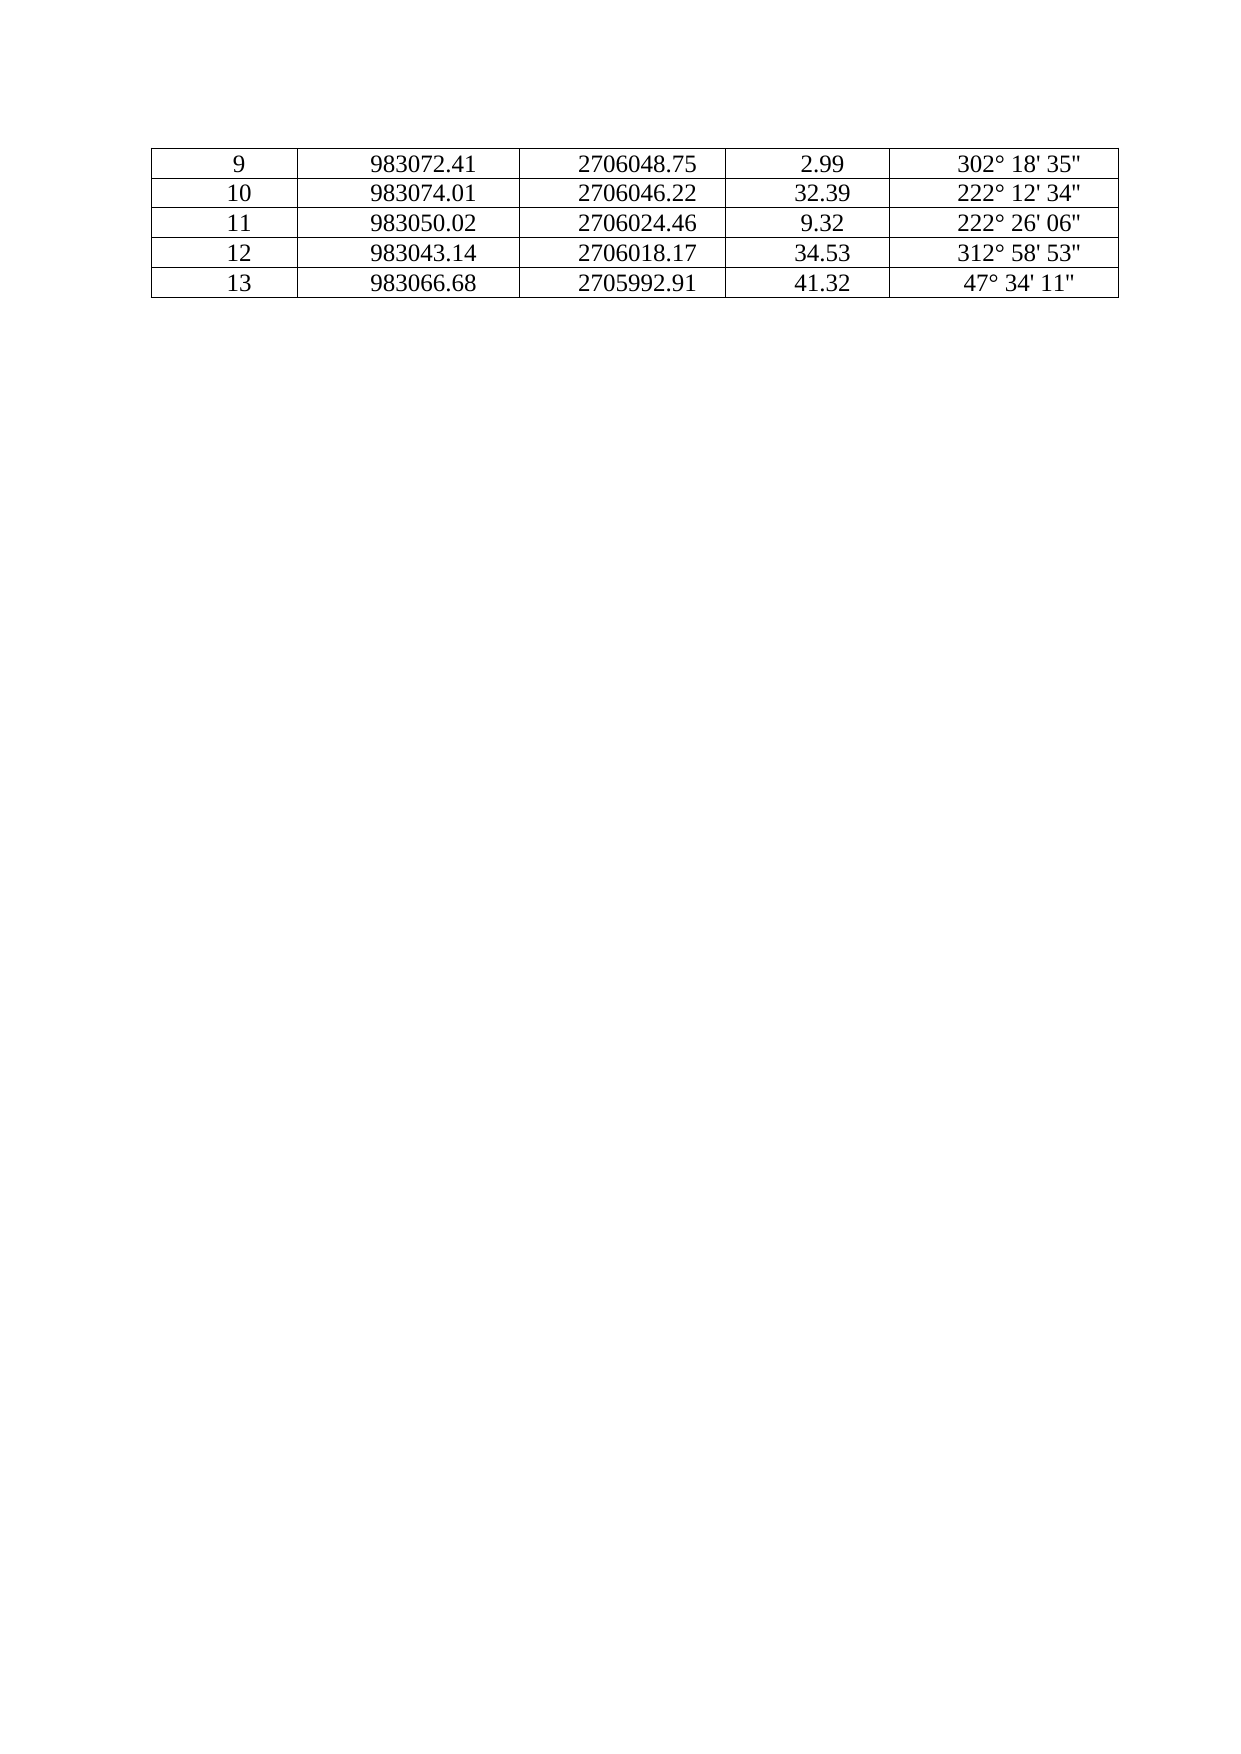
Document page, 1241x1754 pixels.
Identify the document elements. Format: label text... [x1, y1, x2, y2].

table_cell 2706018.17 [520, 238, 725, 267]
table_cell 11 [152, 208, 297, 237]
table_cell 2.99 [726, 149, 889, 177]
table_cell 222° 12' 34'' [890, 179, 1118, 207]
table_cell 983050.02 [298, 208, 519, 237]
table_cell 47° 34' 11'' [890, 268, 1118, 297]
table_cell 2706024.46 [520, 208, 725, 237]
table_cell 312° 58' 53'' [890, 238, 1118, 267]
table_cell 2705992.91 [520, 268, 725, 297]
table_cell 9 [152, 149, 297, 177]
table_cell 13 [152, 268, 297, 297]
table_cell 2706048.75 [520, 149, 725, 177]
table_cell 983074.01 [298, 179, 519, 207]
table_cell 983066.68 [298, 268, 519, 297]
table_cell 10 [152, 179, 297, 207]
table_cell 34.53 [726, 238, 889, 267]
table_cell 222° 26' 06'' [890, 208, 1118, 237]
table_cell 302° 18' 35'' [890, 149, 1118, 177]
table_cell 983072.41 [298, 149, 519, 177]
table_cell 2706046.22 [520, 179, 725, 207]
table_cell 9.32 [726, 208, 889, 237]
table_cell 983043.14 [298, 238, 519, 267]
table_cell 41.32 [726, 268, 889, 297]
table_cell 12 [152, 238, 297, 267]
table_cell 32.39 [726, 179, 889, 207]
